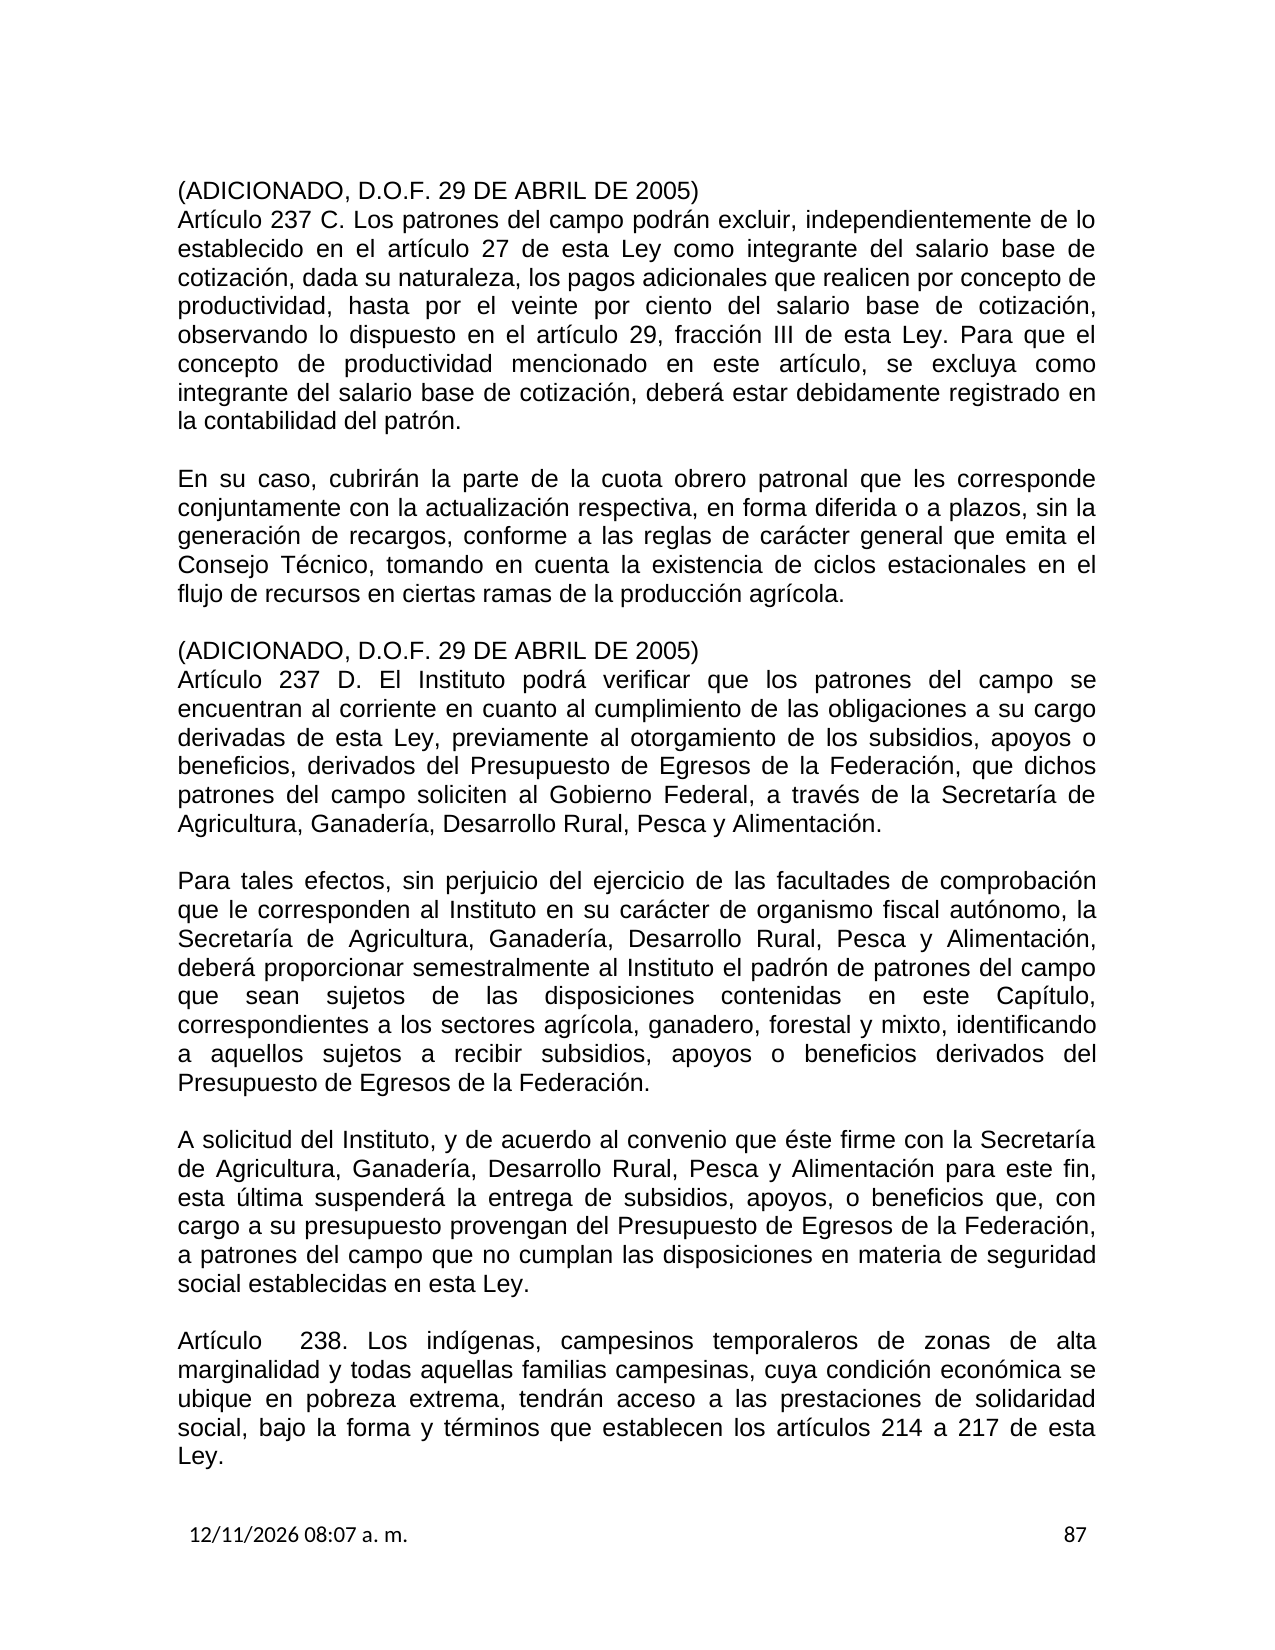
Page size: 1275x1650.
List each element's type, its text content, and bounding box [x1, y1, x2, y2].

text (ADICIONADO, D.O.F. 29 DE ABRIL DE 2005) [177, 636, 1098, 665]
text En su caso, cubrirán la parte de la cuota obrero patronal que les corresponde conjuntamente con la actualización respectiva, en forma diferida o a plazos, sin la generación de recargos, conforme a las reglas de carácter general que emita el Consejo Técnico, tomando en cuenta la existencia de ciclos estacionales en el flujo de recursos en ciertas ramas de la producción agrícola. [177, 464, 1098, 608]
text Artículo 238. Los indígenas, campesinos temporaleros de zonas de alta marginalidad y todas aquellas familias campesinas, cuya condición económica se ubique en pobreza extrema, tendrán acceso a las prestaciones de solidaridad social, bajo la forma y términos que establecen los artículos 214 a 217 de esta Ley. [177, 1326, 1098, 1470]
text A solicitud del Instituto, y de acuerdo al convenio que éste firme con la Secretaría de Agricultura, Ganadería, Desarrollo Rural, Pesca y Alimentación para este fin, esta última suspenderá la entrega de subsidios, apoyos, o beneficios que, con cargo a su presupuesto provengan del Presupuesto de Egresos de la Federación, a patrones del campo que no cumplan las disposiciones en materia de seguridad social establecidas en esta Ley. [177, 1125, 1098, 1298]
text Artículo 237 C. Los patrones del campo podrán excluir, independientemente de lo establecido en el artículo 27 de esta Ley como integrante del salario base de cotización, dada su naturaleza, los pagos adicionales que realicen por concepto de productividad, hasta por el veinte por ciento del salario base de cotización, observando lo dispuesto en el artículo 29, fracción III de esta Ley. Para que el concepto de productividad mencionado en este artículo, se excluya como integrante del salario base de cotización, deberá estar debidamente registrado en la contabilidad del patrón. [177, 205, 1098, 435]
text Para tales efectos, sin perjuicio del ejercicio de las facultades de comprobación que le corresponden al Instituto en su carácter de organismo fiscal autónomo, la Secretaría de Agricultura, Ganadería, Desarrollo Rural, Pesca y Alimentación, deberá proporcionar semestralmente al Instituto el padrón de patrones del campo que sean sujetos de las disposiciones contenidas en este Capítulo, correspondientes a los sectores agrícola, ganadero, forestal y mixto, identificando a aquellos sujetos a recibir subsidios, apoyos o beneficios derivados del Presupuesto de Egresos de la Federación. [177, 866, 1098, 1096]
text Artículo 237 D. El Instituto podrá verificar que los patrones del campo se encuentran al corriente en cuanto al cumplimiento de las obligaciones a su cargo derivadas de esta Ley, previamente al otorgamiento de los subsidios, apoyos o beneficios, derivados del Presupuesto de Egresos de la Federación, que dichos patrones del campo soliciten al Gobierno Federal, a través de la Secretaría de Agricultura, Ganadería, Desarrollo Rural, Pesca y Alimentación. [177, 665, 1098, 838]
text (ADICIONADO, D.O.F. 29 DE ABRIL DE 2005) [177, 176, 1098, 205]
